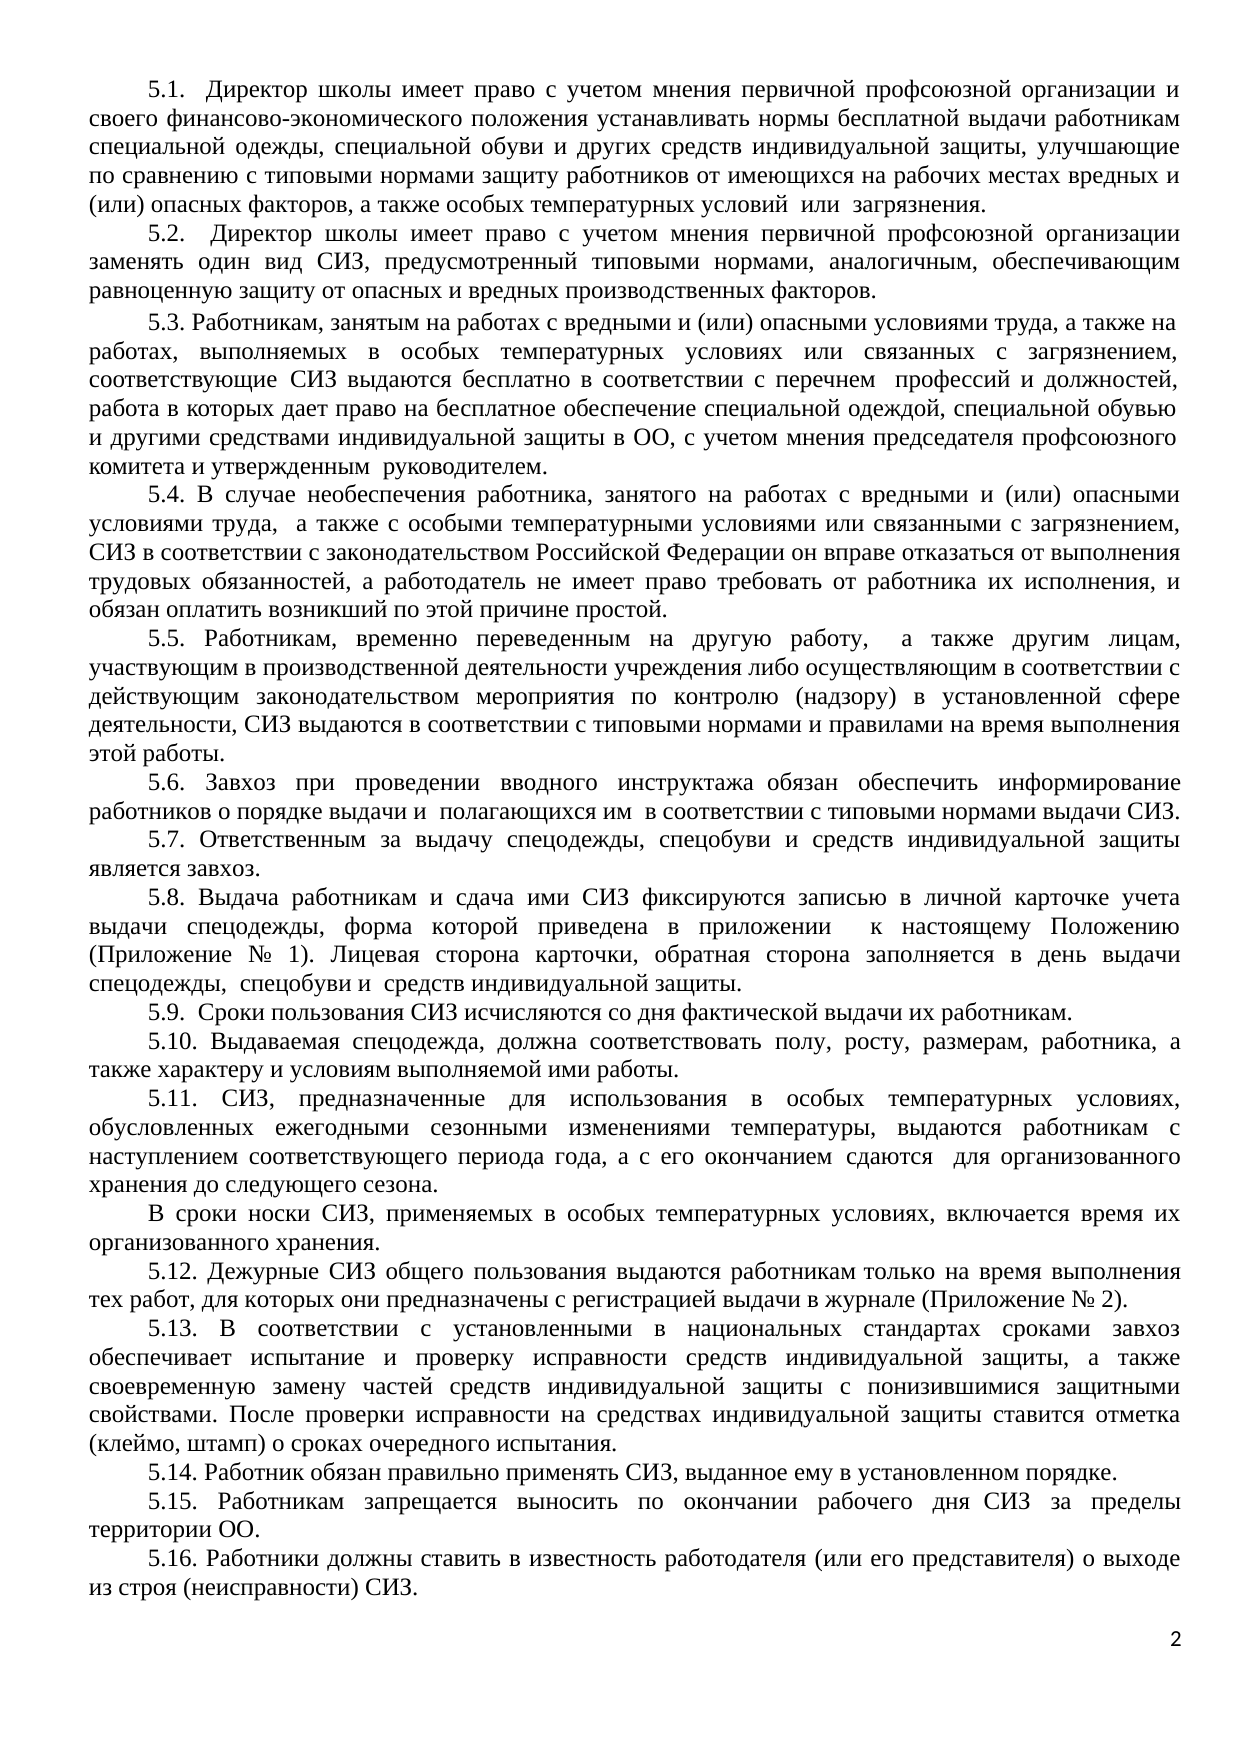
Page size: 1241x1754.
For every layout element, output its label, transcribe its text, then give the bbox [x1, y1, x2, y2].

text 5.6. Завхоз при проведении вводного инструктажа обязан обеспечить информирование работников о порядке выдачи и полагающихся им в соответствии с типовыми нормами выдачи СИЗ. [89, 767, 1181, 824]
text 5.5. Работникам, временно переведенным на другую работу, а также другим лицам, участвующим в производственной деятельности учреждения либо осуществляющим в соответствии с действующим законодательством мероприятия по контролю (надзору) в установленной сфере деятельности, СИЗ выдаются в соответствии с типовыми нормами и правилами на время выполнения этой работы. [89, 623, 1181, 767]
text 5.4. В случае необеспечения работника, занятого на работах с вредными и (или) опасными условиями труда, а также с особыми температурными условиями или связанными с загрязнением, СИЗ в соответствии с законодательством Российской Федерации он вправе отказаться от выполнения трудовых обязанностей, а работодатель не имеет право требовать от работника их исполнения, и обязан оплатить возникший по этой причине простой. [89, 479, 1181, 623]
text 5.9. Сроки пользования СИЗ исчисляются со дня фактической выдачи их работникам. [89, 997, 1181, 1026]
text 5.3. Работникам, занятым на работах с вредными и (или) опасными условиями труда, а также на работах, выполняемых в особых температурных условиях или связанных с загрязнением, соответствующие СИЗ выдаются бесплатно в соответствии с перечнем профессий и должностей, работа в которых дает право на бесплатное обеспечение специальной одеждой, специальной обувью и другими средствами индивидуальной защиты в ОО, с учетом мнения председателя профсоюзного комитета и утвержденным руководителем. [89, 307, 1178, 479]
text 5.14. Работник обязан правильно применять СИЗ, выданное ему в установленном порядке. [89, 1457, 1181, 1486]
text 5.1. Директор школы имеет право с учетом мнения первичной профсоюзной организации и своего финансово-экономического положения устанавливать нормы бесплатной выдачи работникам специальной одежды, специальной обуви и других средств индивидуальной защиты, улучшающие по сравнению с типовыми нормами защиту работников от имеющихся на рабочих местах вредных и (или) опасных факторов, а также особых температурных условий или загрязнения. [89, 74, 1181, 218]
text 5.16. Работники должны ставить в известность работодателя (или его представителя) о выходе из строя (неисправности) СИЗ. [89, 1543, 1181, 1601]
text 5.13. В соответствии с установленными в национальных стандартах сроками завхоз обеспечивает испытание и проверку исправности средств индивидуальной защиты, а также своевременную замену частей средств индивидуальной защиты с понизившимися защитными свойствами. После проверки исправности на средствах индивидуальной защиты ставится отметка (клеймо, штамп) о сроках очередного испытания. [89, 1313, 1181, 1457]
text 5.11. СИЗ, предназначенные для использования в особых температурных условиях, обусловленных ежегодными сезонными изменениями температуры, выдаются работникам с наступлением соответствующего периода года, а с его окончанием сдаются для организованного хранения до следующего сезона. [89, 1083, 1181, 1198]
text 5.15. Работникам запрещается выносить по окончании рабочего дня СИЗ за пределы территории ОО. [89, 1486, 1181, 1543]
text 5.10. Выдаваемая спецодежда, должна соответствовать полу, росту, размерам, работника, а также характеру и условиям выполняемой ими работы. [89, 1026, 1181, 1083]
text 5.8. Выдача работникам и сдача ими СИЗ фиксируются записью в личной карточке учета выдачи спецодежды, форма которой приведена в приложении к настоящему Положению (Приложение № 1). Лицевая сторона карточки, обратная сторона заполняется в день выдачи спецодежды, спецобуви и средств индивидуальной защиты. [89, 882, 1181, 997]
text 5.2. Директор школы имеет право с учетом мнения первичной профсоюзной организации заменять один вид СИЗ, предусмотренный типовыми нормами, аналогичным, обеспечивающим равноценную защиту от опасных и вредных производственных факторов. [89, 218, 1181, 304]
text В сроки носки СИЗ, применяемых в особых температурных условиях, включается время их организованного хранения. [89, 1198, 1181, 1256]
text 5.7. Ответственным за выдачу спецодежды, спецобуви и средств индивидуальной защиты является завхоз. [89, 824, 1181, 882]
text 5.12. Дежурные СИЗ общего пользования выдаются работникам только на время выполнения тех работ, для которых они предназначены с регистрацией выдачи в журнале (Приложение № 2). [89, 1256, 1181, 1313]
